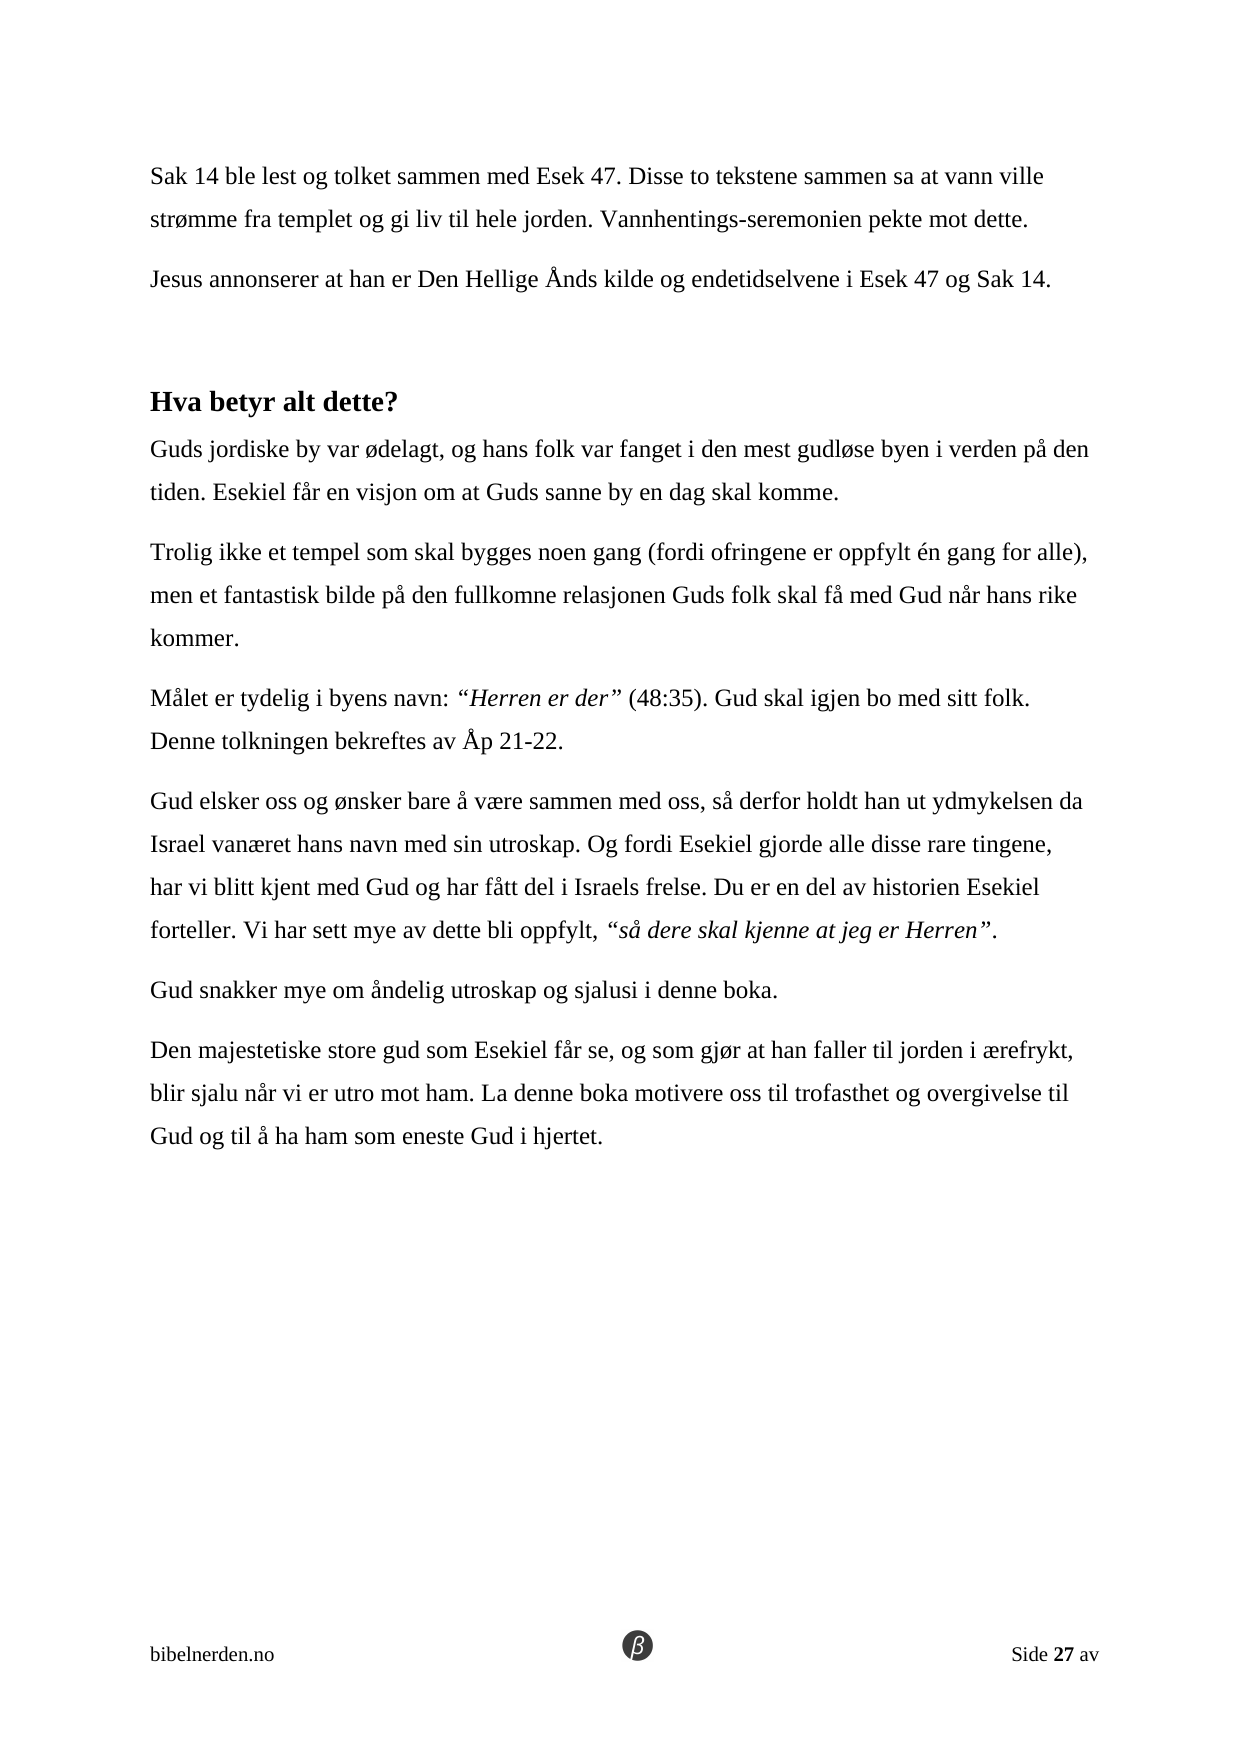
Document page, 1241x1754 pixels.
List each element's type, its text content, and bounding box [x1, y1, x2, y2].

text Guds jordiske by var ødelagt, og hans folk var fanget i den mest gudløse byen i verden på den tiden. Esekiel får en visjon om at Guds sanne by en dag skal komme. [150, 434, 1090, 506]
text Sak 14 ble lest og tolket sammen med Esek 47. Disse to tekstene sammen sa at vann ville strømme fra templet og gi liv til hele jorden. Vannhentings-seremonien pekte mot dette. [150, 161, 1090, 233]
text Den majestetiske store gud som Esekiel får se, og som gjør at han faller til jorden i ærefrykt, blir sjalu når vi er utro mot ham. La denne boka motivere oss til trofasthet og overgivelse til Gud og til å ha ham som eneste Gud i hjertet. [150, 1035, 1090, 1150]
picture [621, 1629, 654, 1662]
text Jesus annonserer at han er Den Hellige Ånds kilde og endetidselvene i Esek 47 og Sak 14. [150, 264, 1090, 293]
text Gud snakker mye om åndelig utroskap og sjalusi i denne boka. [150, 975, 1090, 1004]
text Trolig ikke et tempel som skal bygges noen gang (fordi ofringene er oppfylt én gang for alle), men et fantastisk bilde på den fullkomne relasjonen Guds folk skal få med Gud når hans rike kommer. [150, 537, 1090, 652]
subtitle Hva betyr alt dette? [150, 384, 1090, 417]
text Gud elsker oss og ønsker bare å være sammen med oss, så derfor holdt han ut ydmykelsen da Israel vanæret hans navn med sin utroskap. Og fordi Esekiel gjorde alle disse rare tingene, har vi blitt kjent med Gud og har fått del i Israels frelse. Du er en del av historien Esekiel forteller. Vi har sett mye av dette bli oppfylt, “så dere skal kjenne at jeg er Herren”. [150, 786, 1090, 944]
text Målet er tydelig i byens navn: “Herren er der” (48:35). Gud skal igjen bo med sitt folk. Denne tolkningen bekreftes av Åp 21-22. [150, 683, 1090, 755]
